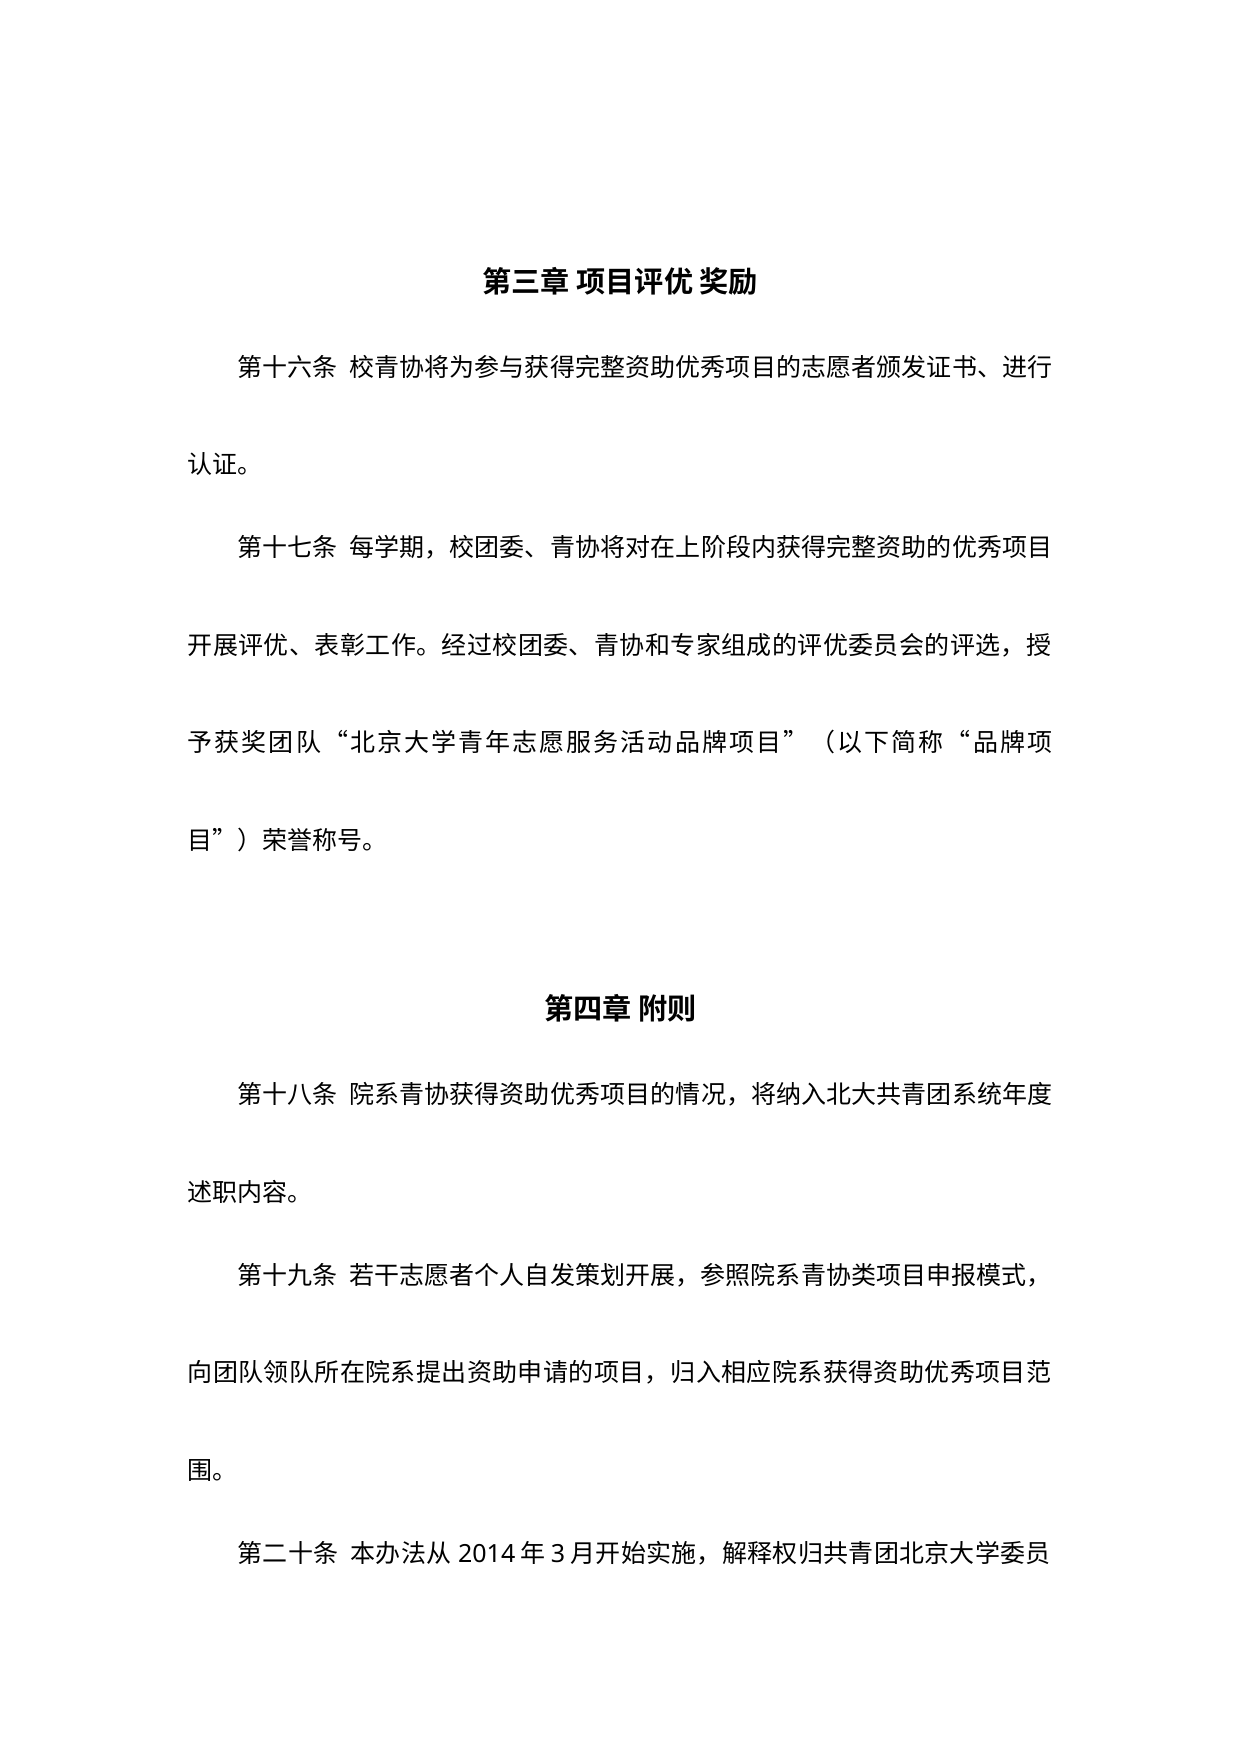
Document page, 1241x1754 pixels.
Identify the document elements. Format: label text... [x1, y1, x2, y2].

text 第三章 项目评优 奖励 [187, 247, 1053, 312]
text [187, 1519, 1053, 1584]
text 第十八条 院系青协获得资助优秀项目的情况，将纳入北大共青团系统年度述职内容。 [187, 1060, 1053, 1223]
text 第十六条 校青协将为参与获得完整资助优秀项目的志愿者颁发证书、进行认证。 [187, 333, 1053, 495]
text 第十九条 若干志愿者个人自发策划开展，参照院系青协类项目申报模式，向团队领队所在院系提出资助申请的项目，归入相应院系获得资助优秀项目范围。 [187, 1241, 1053, 1501]
text 第四章 附则 [187, 974, 1053, 1039]
text 第十七条 每学期，校团委、青协将对在上阶段内获得完整资助的优秀项目开展评优、表彰工作。经过校团委、青协和专家组成的评优委员会的评选，授予获奖团队“北京大学青年志愿服务活动品牌项目”（以下简称“品牌项目”）荣誉称号。 [187, 513, 1053, 871]
